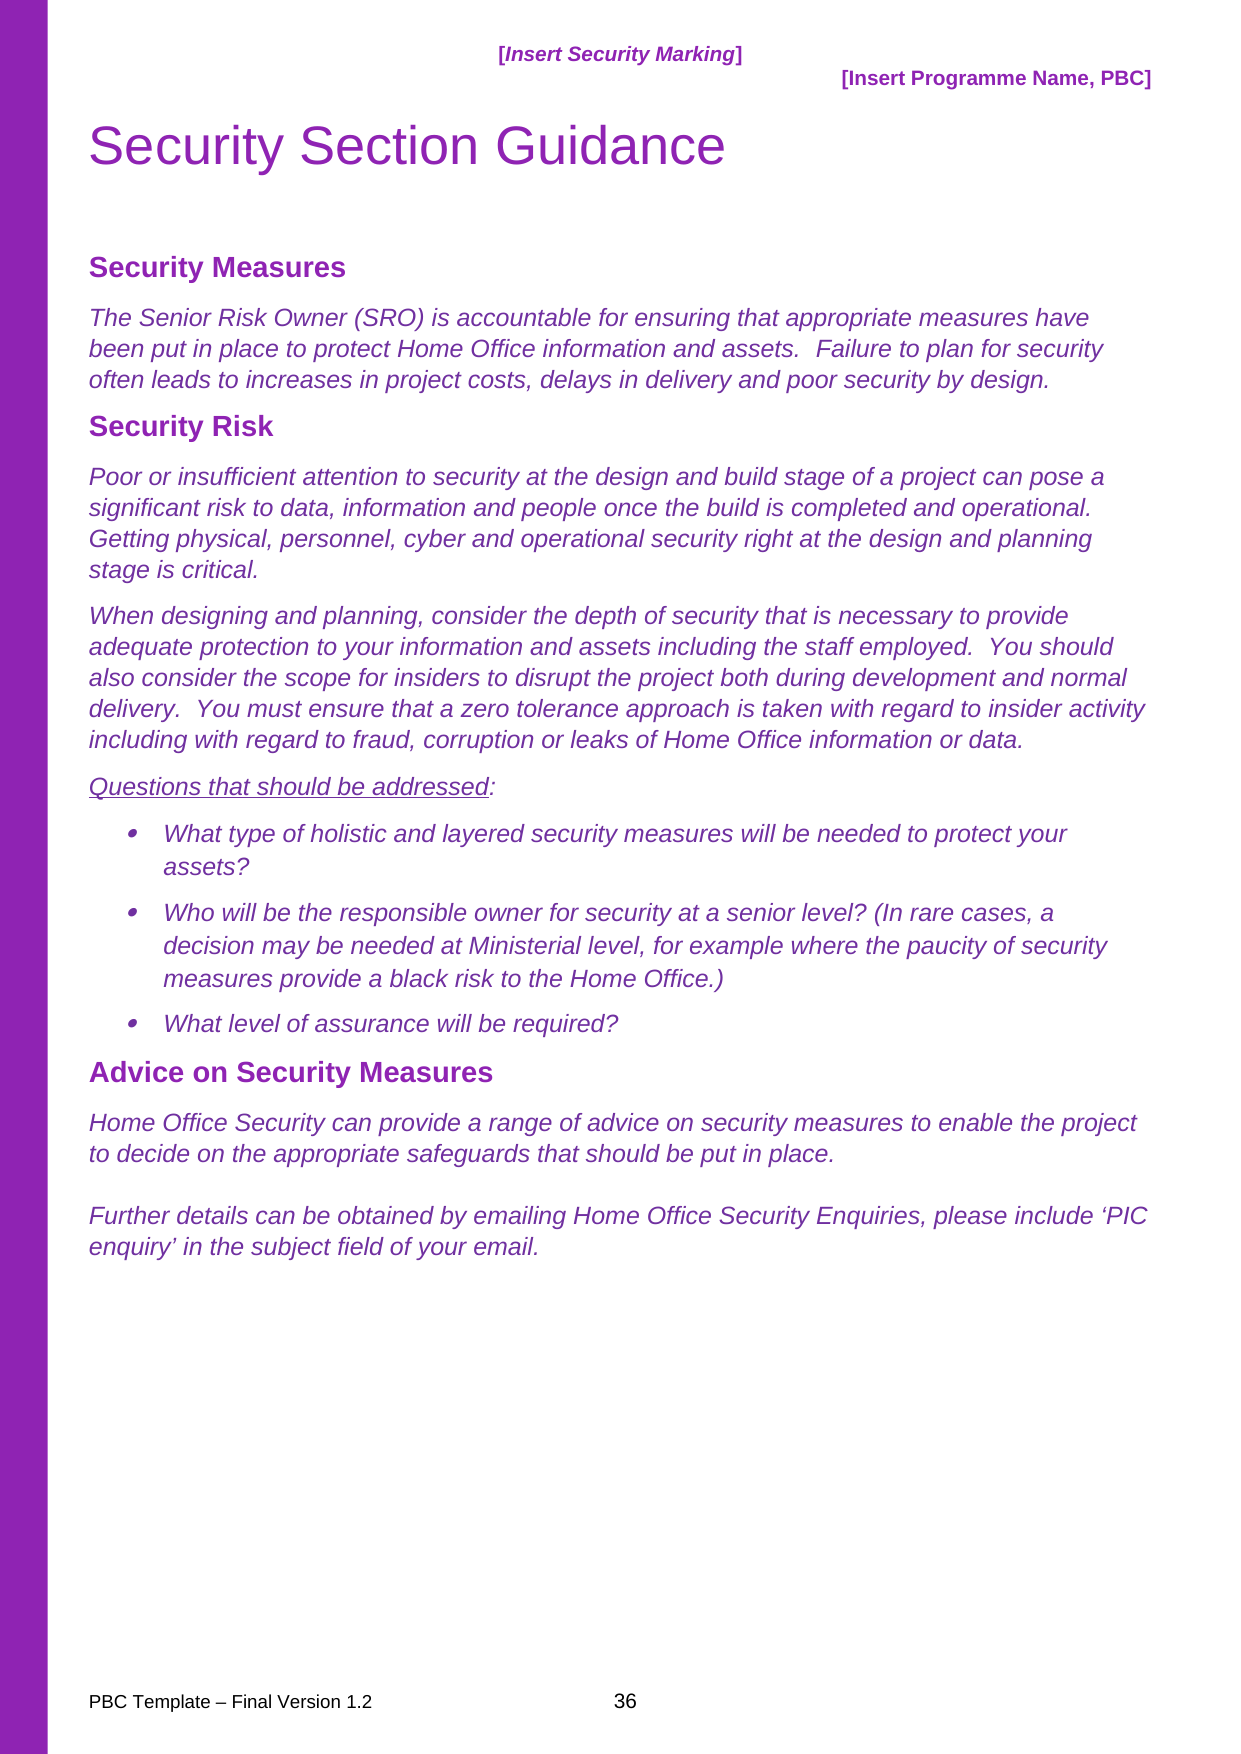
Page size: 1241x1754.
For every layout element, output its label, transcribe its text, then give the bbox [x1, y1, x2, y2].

subtitle Security Measures [89, 251, 1152, 284]
list What level of assurance will be required? [126, 1009, 1152, 1038]
subtitle Advice on Security Measures [89, 1055, 1152, 1088]
text The Senior Risk Owner (SRO) is accountable for ensuring that appropriate measures have been put in place to protect Home Office information and assets. Failure to plan for security often leads to increases in project costs, delays in delivery and poor security by design. [89, 303, 1152, 394]
text Home Office Security can provide a range of advice on security measures to enable the project to decide on the appropriate safeguards that should be put in place. [89, 1107, 1152, 1167]
text When designing and planning, consider the depth of security that is necessary to provide adequate protection to your information and assets including the staff employed. You should also consider the scope for insiders to disrupt the project both during development and normal delivery. You must ensure that a zero tolerance approach is taken with regard to insider activity including with regard to fraud, corruption or leaks of Home Office information or data. [89, 601, 1152, 754]
list What type of holistic and layered security measures will be needed to protect your assets? [126, 819, 1152, 881]
text Questions that should be addressed: [89, 772, 1152, 801]
subtitle Security Risk [89, 409, 1152, 442]
text Further details can be obtained by emailing Home Office Security Enquiries, please include ‘PIC enquiry’ in the subject field of your email. [89, 1201, 1152, 1260]
list Who will be the responsible owner for security at a senior level? (In rare cases, a decision may be needed at Ministerial level, for example where the paucity of security measures provide a black risk to the Home Office.) [126, 897, 1152, 992]
subtitle Security Section Guidance [89, 113, 1152, 176]
text Poor or insufficient attention to security at the design and build stage of a project can pose a significant risk to data, information and people once the build is completed and operational. Getting physical, personnel, cyber and operational security right at the design and planning stage is critical. [89, 462, 1152, 583]
